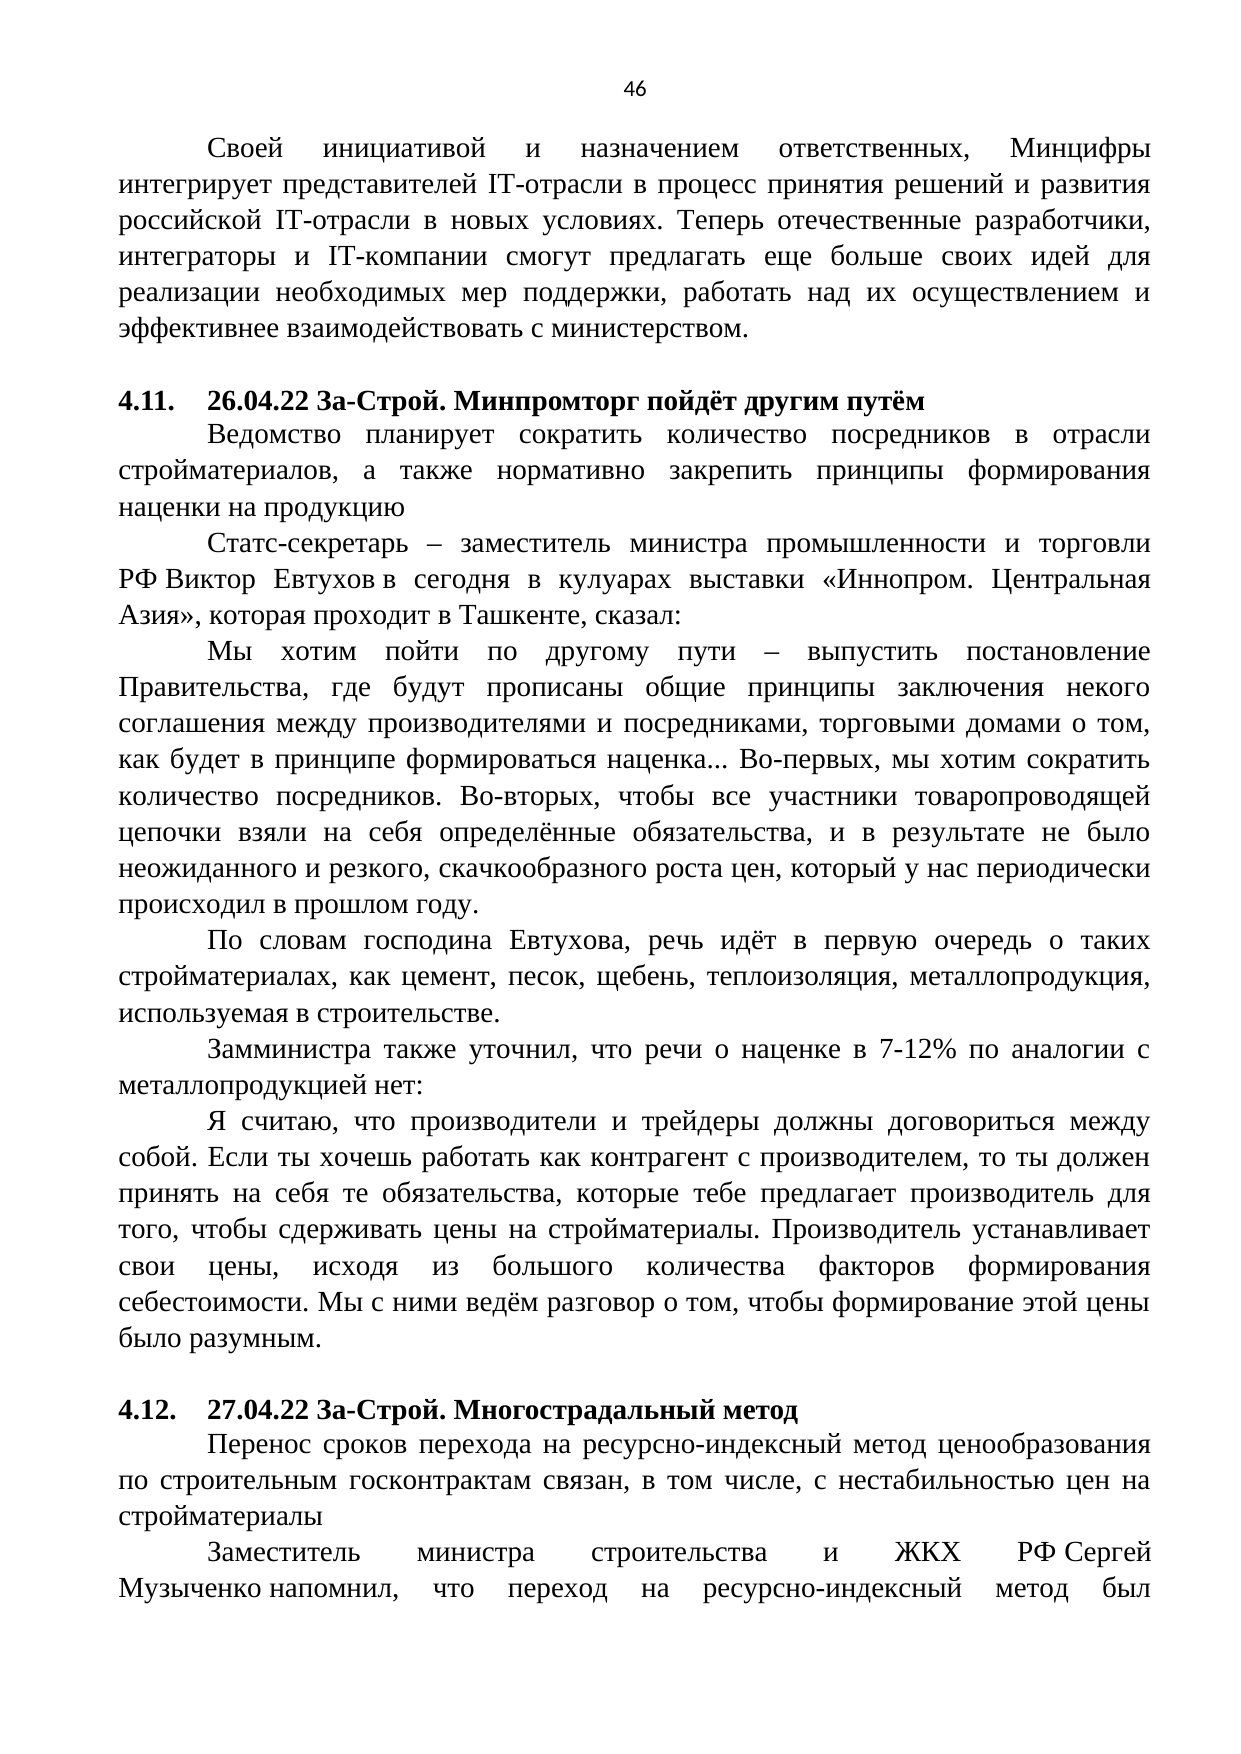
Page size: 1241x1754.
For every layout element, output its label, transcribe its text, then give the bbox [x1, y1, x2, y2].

text По словам господина Евтухова, речь идёт в первую очередь о таких стройматериалах, как цемент, песок, щебень, теплоизоляция, металлопродукция, используемая в строительстве. [118, 922, 1152, 1028]
text Статс-секретарь – заместитель министра промышленности и торговли РФ Виктор Евтухов в сегодня в кулуарах выставки «Иннопром. Центральная Азия», которая проходит в Ташкенте, сказал: [118, 525, 1152, 631]
text Своей инициативой и назначением ответственных, Минцифры интегрирует представителей IT-отрасли в процесс принятия решений и развития российской IT-отрасли в новых условиях. Теперь отечественные разработчики, интеграторы и IT-компании смогут предлагать еще больше своих идей для реализации необходимых мер поддержки, работать над их осуществлением и эффективнее взаимодействовать с министерством. [118, 130, 1152, 344]
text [118, 1534, 1152, 1604]
text Я считаю, что производители и трейдеры должны договориться между собой. Если ты хочешь работать как контрагент с производителем, то ты должен принять на себя те обязательства, которые тебе предлагает производитель для того, чтобы сдерживать цены на стройматериалы. Производитель устанавливает свои цены, исходя из большого количества факторов формирования себестоимости. Мы с ними ведём разговор о том, чтобы формирование этой цены было разумным. [118, 1103, 1152, 1353]
subtitle 27.04.22 За-Строй. Многострадальный метод [118, 1392, 1152, 1426]
text Перенос сроков перехода на ресурсно-индексный метод ценообразования по строительным госконтрактам связан, в том числе, с нестабильностью цен на стройматериалы [118, 1426, 1152, 1532]
subtitle 26.04.22 За-Строй. Минпромторг пойдёт другим путём [118, 383, 1152, 416]
text Мы хотим пойти по другому пути – выпустить постановление Правительства, где будут прописаны общие принципы заключения некого соглашения между производителями и посредниками, торговыми домами о том, как будет в принципе формироваться наценка... Во-первых, мы хотим сократить количество посредников. Во-вторых, чтобы все участники товаропроводящей цепочки взяли на себя определённые обязательства, и в результате не было неожиданного и резкого, скачкообразного роста цен, который у нас периодически происходил в прошлом году. [118, 633, 1152, 920]
text Ведомство планирует сократить количество посредников в отрасли стройматериалов, а также нормативно закрепить принципы формирования наценки на продукцию [118, 416, 1152, 522]
text Замминистра также уточнил, что речи о наценке в 7-12% по аналогии с металлопродукцией нет: [118, 1031, 1152, 1101]
